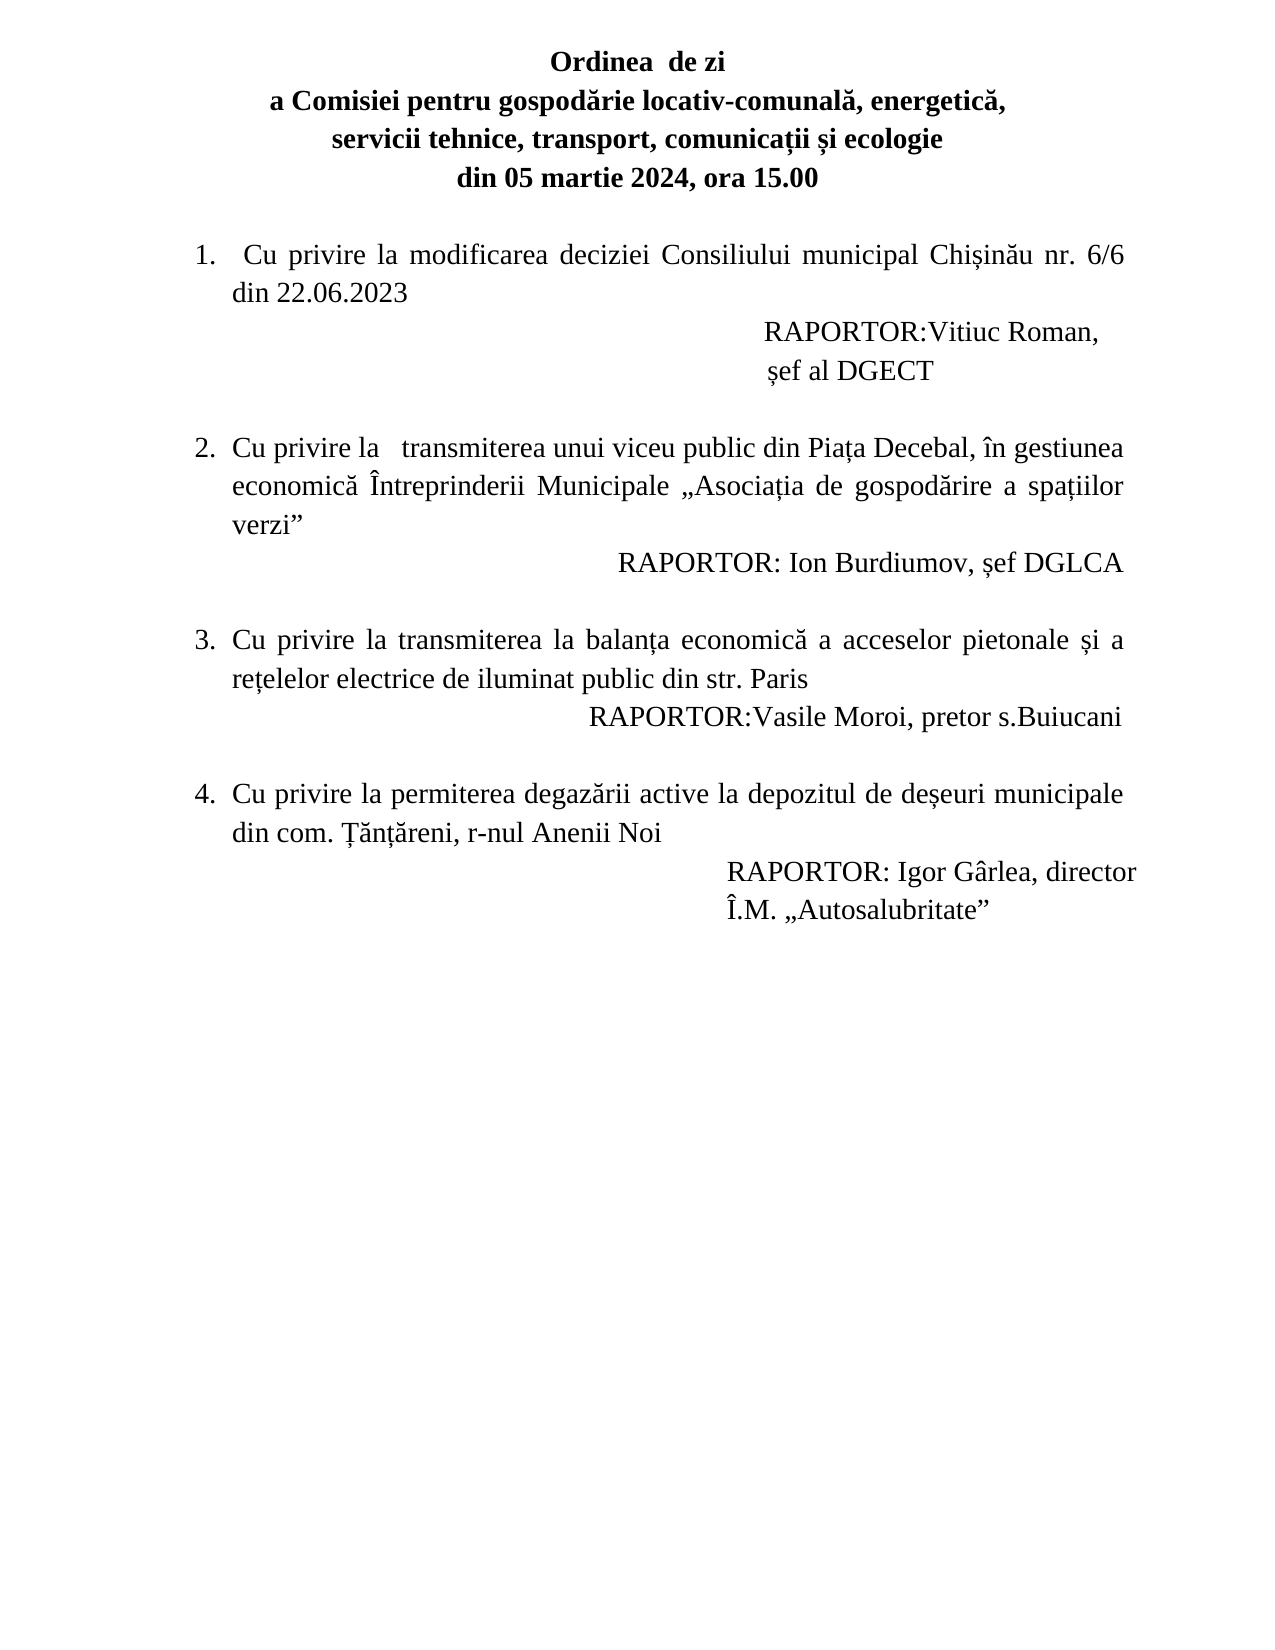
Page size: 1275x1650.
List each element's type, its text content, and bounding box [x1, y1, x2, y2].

text RAPORTOR:Vitiuc Roman, [342, 314, 1125, 348]
text din 05 martie 2024, ora 15.00 [150, 160, 1125, 193]
list Cu privire la transmiterea la balanța economică a acceselor pietonale și a rețelelor electrice de iluminat public din str. Paris [194, 622, 1125, 694]
text Î.M. „Autosalubritate” [194, 892, 1154, 926]
text RAPORTOR:Vasile Moroi, pretor s.Buiucani [187, 699, 1125, 733]
text servicii tehnice, transport, comunicații și ecologie [150, 121, 1125, 155]
list Cu privire la modificarea deciziei Consiliului municipal Chișinău nr. 6/6 din 22.06.2023 [194, 237, 1125, 309]
text RAPORTOR: Igor Gârlea, director [194, 854, 1139, 887]
text șef al DGECT [342, 353, 1125, 386]
list Cu privire la permiterea degazării active la depozitul de deșeuri municipale din com. Țănțăreni, r-nul Anenii Noi [194, 777, 1125, 849]
text a Comisiei pentru gospodărie locativ-comunală, energetică, [150, 83, 1125, 116]
text RAPORTOR: Ion Burdiumov, șef DGLCA [187, 545, 1125, 579]
list Cu privire la transmiterea unui viceu public din Piața Decebal, în gestiunea economică Întreprinderii Municipale „Asociația de gospodărire a spațiilor verzi” [194, 430, 1125, 540]
text Ordinea de zi [150, 44, 1125, 78]
